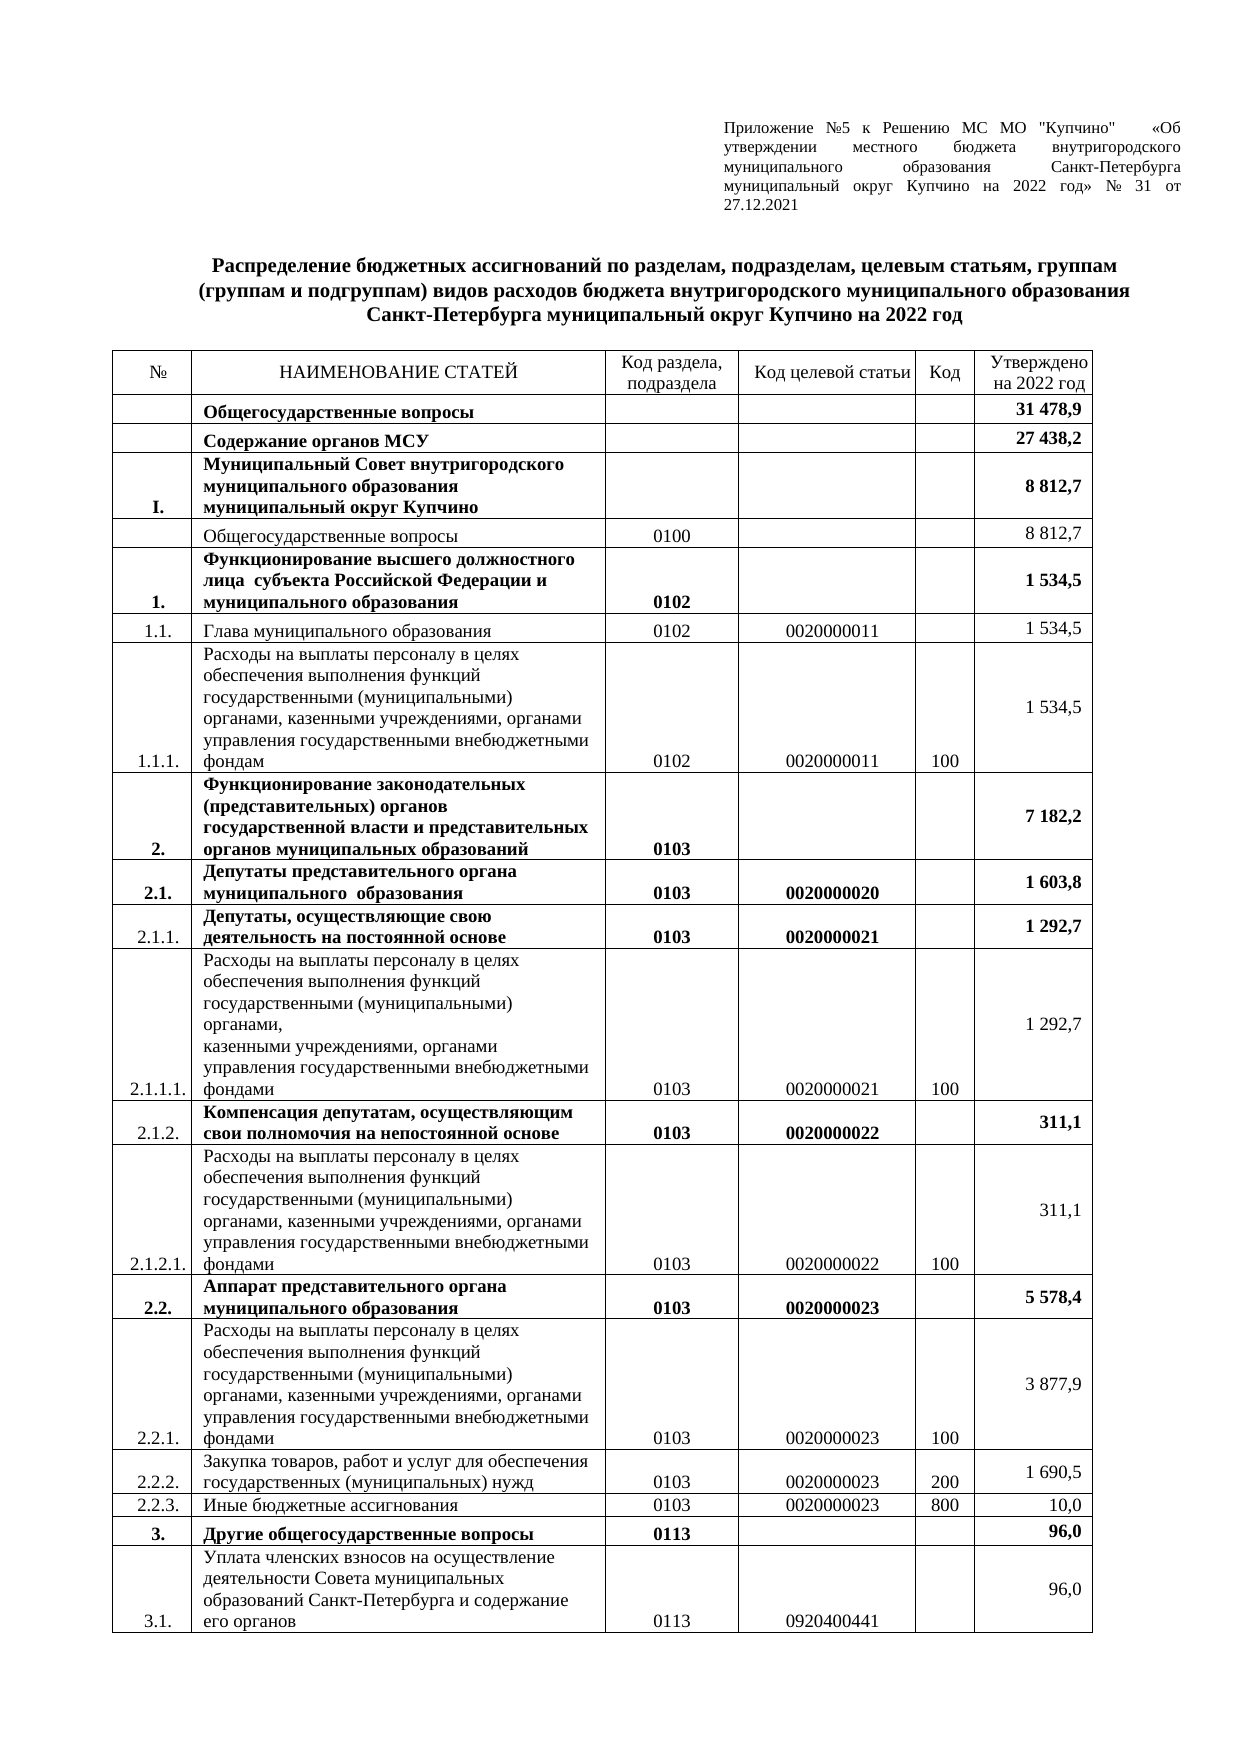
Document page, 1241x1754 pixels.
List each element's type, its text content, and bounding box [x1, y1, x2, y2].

table_header НАИМЕНОВАНИЕ СТАТЕЙ [192, 351, 605, 394]
table_cell [606, 453, 738, 518]
table_cell 2.1.2.1. [113, 1145, 191, 1274]
table_cell 0020000023 [739, 1494, 915, 1516]
table_cell 1 292,7 [975, 949, 1092, 1099]
table_cell Аппарат представительного органа муниципального образования [192, 1275, 605, 1318]
table_cell Компенсация депутатам, осуществляющим свои полномочия на непостоянной основе [192, 1101, 605, 1144]
table_cell 0102 [606, 614, 738, 642]
table_cell 0020000023 [739, 1275, 915, 1318]
table_cell 0020000023 [739, 1450, 915, 1493]
table_cell 2.1.1. [113, 905, 191, 948]
table_cell Расходы на выплаты персоналу в целях обеспечения выполнения функций государственными (муниципальными) органами, казенными учреждениями, органами управления государственными внебюджетными фондам [192, 643, 605, 772]
table_cell Общегосударственные вопросы [192, 519, 605, 547]
text Распределение бюджетных ассигнований по разделам, подразделам, целевым статьям, группам (группам и подгруппам) видов расходов бюджета внутригородского муниципального образования Санкт-Петербурга муниципальный округ Купчино на 2022 год [177, 253, 1152, 326]
table_cell 7 182,2 [975, 773, 1092, 859]
table_cell 1 690,5 [975, 1450, 1092, 1493]
table_cell 311,1 [975, 1101, 1092, 1144]
table_cell Функционирование высшего должностного лица субъекта Российской Федерации и муниципального образования [192, 548, 605, 612]
table_cell 1. [113, 548, 191, 612]
table_cell 0920400441 [739, 1546, 915, 1632]
table_cell Уплата членских взносов на осуществление деятельности Совета муниципальных образований Санкт-Петербурга и содержание его органов [192, 1546, 605, 1632]
table_cell [739, 453, 915, 518]
table_cell 0103 [606, 773, 738, 859]
table_cell [916, 1101, 974, 1144]
table_header № [113, 351, 191, 394]
table_cell 27 438,2 [975, 424, 1092, 452]
table_cell Закупка товаров, работ и услуг для обеспечения государственных (муниципальных) нужд [192, 1450, 605, 1493]
table_cell [916, 1275, 974, 1318]
table_cell 0020000023 [739, 1319, 915, 1449]
table_cell [739, 519, 915, 547]
table_cell 0103 [606, 860, 738, 903]
table_cell 2. [113, 773, 191, 859]
table_cell Депутаты, осуществляющие свою деятельность на постоянной основе [192, 905, 605, 948]
table_cell 3.1. [113, 1546, 191, 1632]
table_cell 0102 [606, 548, 738, 612]
table_cell 0020000011 [739, 614, 915, 642]
table_cell 5 578,4 [975, 1275, 1092, 1318]
table_cell 0113 [606, 1517, 738, 1544]
table_cell Муниципальный Совет внутригородского муниципального образования муниципальный округ Купчино [192, 453, 605, 518]
table_cell [916, 395, 974, 423]
table_cell 800 [916, 1494, 974, 1516]
table_cell [606, 424, 738, 452]
table_cell [916, 1517, 974, 1544]
table_cell [916, 424, 974, 452]
table_cell Иные бюджетные ассигнования [192, 1494, 605, 1516]
table_cell [113, 395, 191, 423]
table_cell I. [113, 453, 191, 518]
table_cell [916, 548, 974, 612]
table_cell [916, 519, 974, 547]
table_cell Функционирование законодательных (представительных) органов государственной власти и представительных органов муниципальных образований [192, 773, 605, 859]
table_cell 2.2.3. [113, 1494, 191, 1516]
table_cell [916, 614, 974, 642]
table_cell 96,0 [975, 1517, 1092, 1544]
table_cell 2.1.2. [113, 1101, 191, 1144]
table_header Код целевой статьи [739, 351, 915, 394]
table_cell 0020000011 [739, 643, 915, 772]
table_header Утверждено на 2022 год [975, 351, 1092, 394]
table_cell 1.1.1. [113, 643, 191, 772]
table_cell 8 812,7 [975, 519, 1092, 547]
table_cell 0020000022 [739, 1101, 915, 1144]
table_cell 1 534,5 [975, 548, 1092, 612]
table_cell [739, 424, 915, 452]
table_cell 2.2. [113, 1275, 191, 1318]
table_cell [916, 453, 974, 518]
table_cell Глава муниципального образования [192, 614, 605, 642]
table_cell 1 534,5 [975, 614, 1092, 642]
table_cell 100 [916, 643, 974, 772]
table_cell [916, 860, 974, 903]
table_header Код [916, 351, 974, 394]
table_cell 0020000021 [739, 905, 915, 948]
table_cell 0103 [606, 949, 738, 1099]
table_cell 0020000020 [739, 860, 915, 903]
table_cell 10,0 [975, 1494, 1092, 1516]
table_cell 0103 [606, 1319, 738, 1449]
table_cell 3. [113, 1517, 191, 1544]
table_cell 3 877,9 [975, 1319, 1092, 1449]
table_cell 2.2.1. [113, 1319, 191, 1449]
table_cell [739, 548, 915, 612]
table_cell Содержание органов МСУ [192, 424, 605, 452]
table_cell [113, 424, 191, 452]
table_cell 0113 [606, 1546, 738, 1632]
table_cell [916, 1546, 974, 1632]
table_cell [739, 1517, 915, 1544]
table_cell 100 [916, 1145, 974, 1274]
table_cell 31 478,9 [975, 395, 1092, 423]
table_cell [916, 905, 974, 948]
table_cell 1 534,5 [975, 643, 1092, 772]
table_cell 100 [916, 1319, 974, 1449]
table_cell 0103 [606, 1494, 738, 1516]
table_cell 2.1.1.1. [113, 949, 191, 1099]
table_cell 0103 [606, 905, 738, 948]
table_cell [916, 773, 974, 859]
table_cell 0103 [606, 1145, 738, 1274]
table_cell Депутаты представительного органа муниципального образования [192, 860, 605, 903]
table_cell 96,0 [975, 1546, 1092, 1632]
table_cell 0103 [606, 1450, 738, 1493]
table_cell 1 603,8 [975, 860, 1092, 903]
table_cell 0103 [606, 1101, 738, 1144]
table_cell 2.2.2. [113, 1450, 191, 1493]
table_cell [739, 395, 915, 423]
table_cell 2.1. [113, 860, 191, 903]
table_cell 0100 [606, 519, 738, 547]
table_cell 311,1 [975, 1145, 1092, 1274]
table_cell 0103 [606, 1275, 738, 1318]
text Приложение №5 к Решению МС МО "Купчино" «Об утверждении местного бюджета внутригородского муниципального образования Санкт-Петербурга муниципальный округ Купчино на 2022 год» № 31 от 27.12.2021 [723, 118, 1181, 214]
table_cell 0102 [606, 643, 738, 772]
table_cell 100 [916, 949, 974, 1099]
table_cell 1.1. [113, 614, 191, 642]
table_cell Общегосударственные вопросы [192, 395, 605, 423]
table_cell 8 812,7 [975, 453, 1092, 518]
table_cell 200 [916, 1450, 974, 1493]
table_header Код раздела, подраздела [606, 351, 738, 394]
table_cell [606, 395, 738, 423]
table_cell Другие общегосударственные вопросы [192, 1517, 605, 1544]
table_cell [739, 773, 915, 859]
table_cell [113, 519, 191, 547]
table_cell 1 292,7 [975, 905, 1092, 948]
table_cell 0020000022 [739, 1145, 915, 1274]
table_cell 0020000021 [739, 949, 915, 1099]
